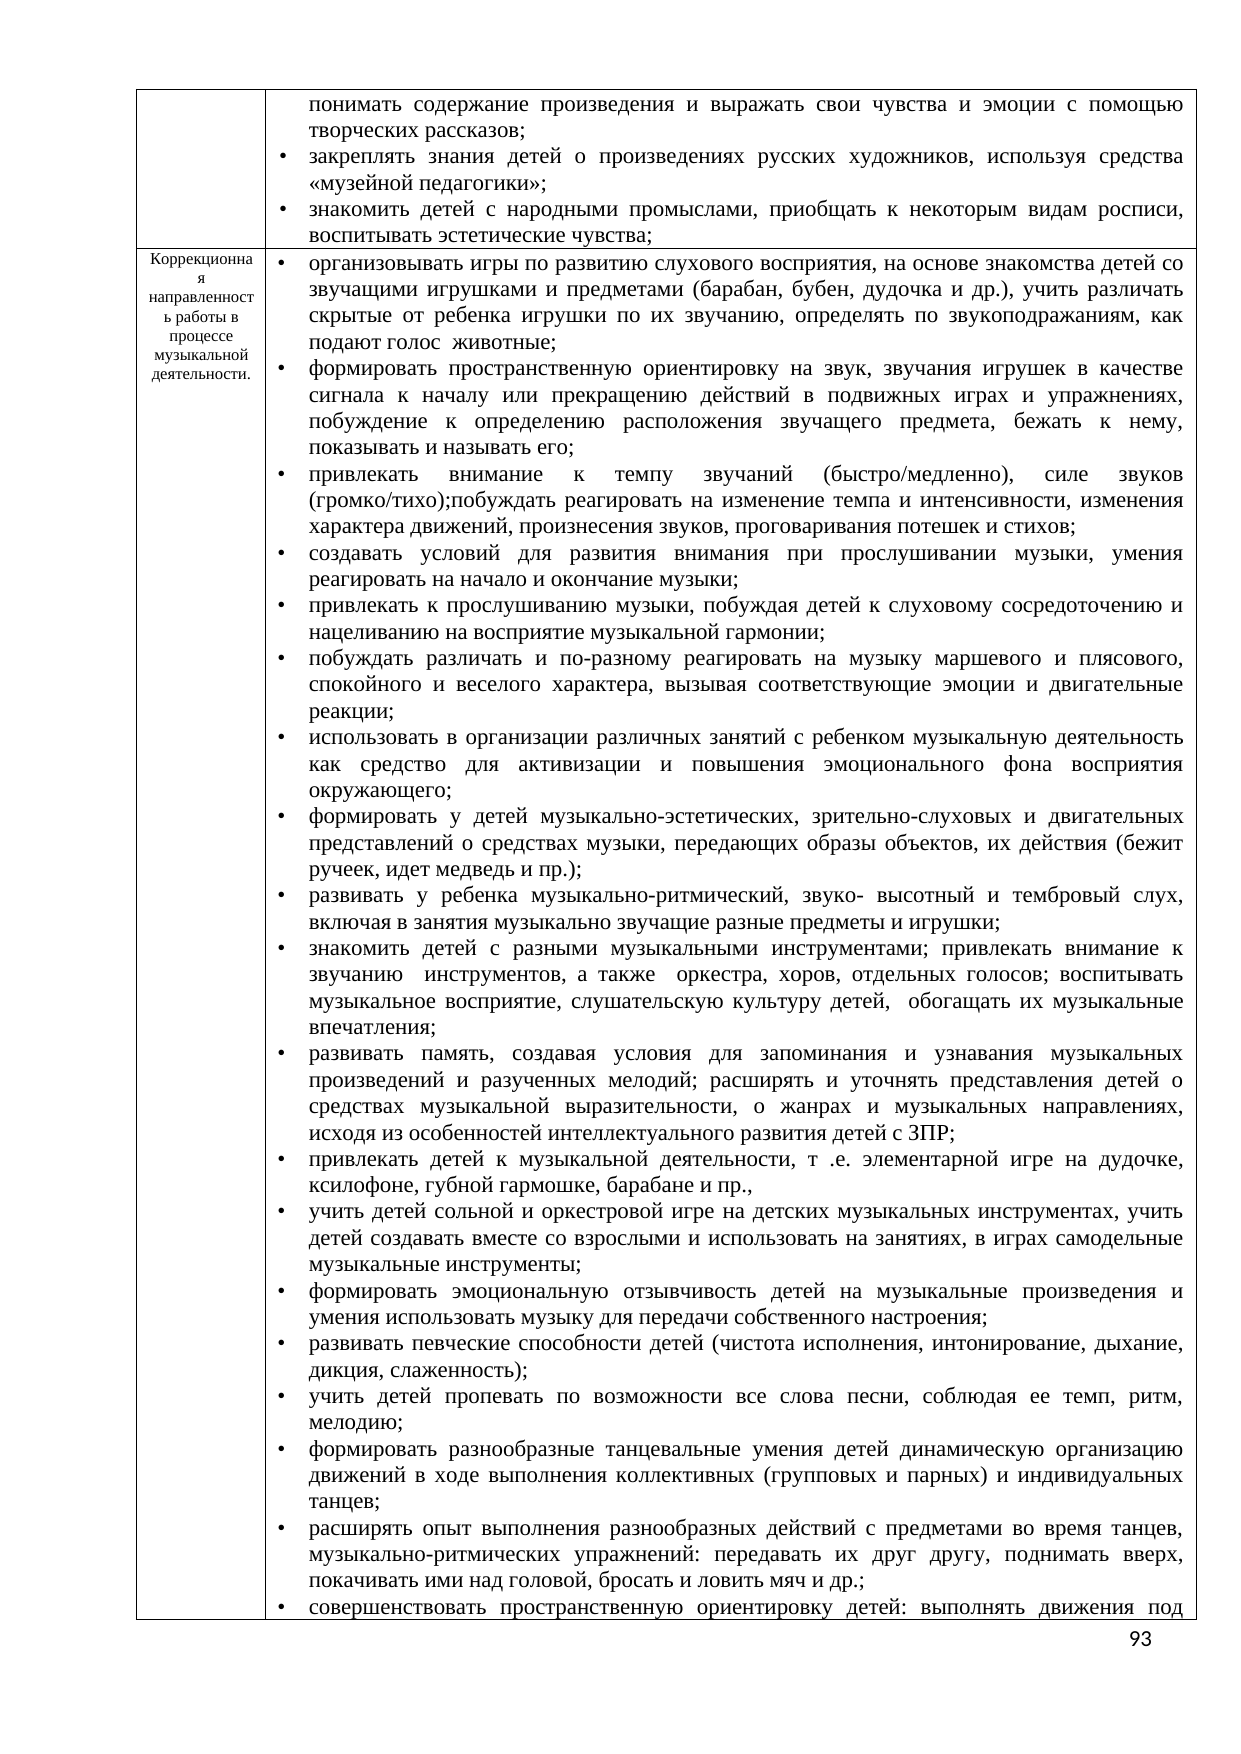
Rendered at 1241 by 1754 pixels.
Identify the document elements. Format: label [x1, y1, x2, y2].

table_cell [137, 249, 265, 1619]
table_cell [266, 90, 1196, 248]
table_cell [137, 90, 265, 248]
table_cell [266, 249, 1196, 1619]
